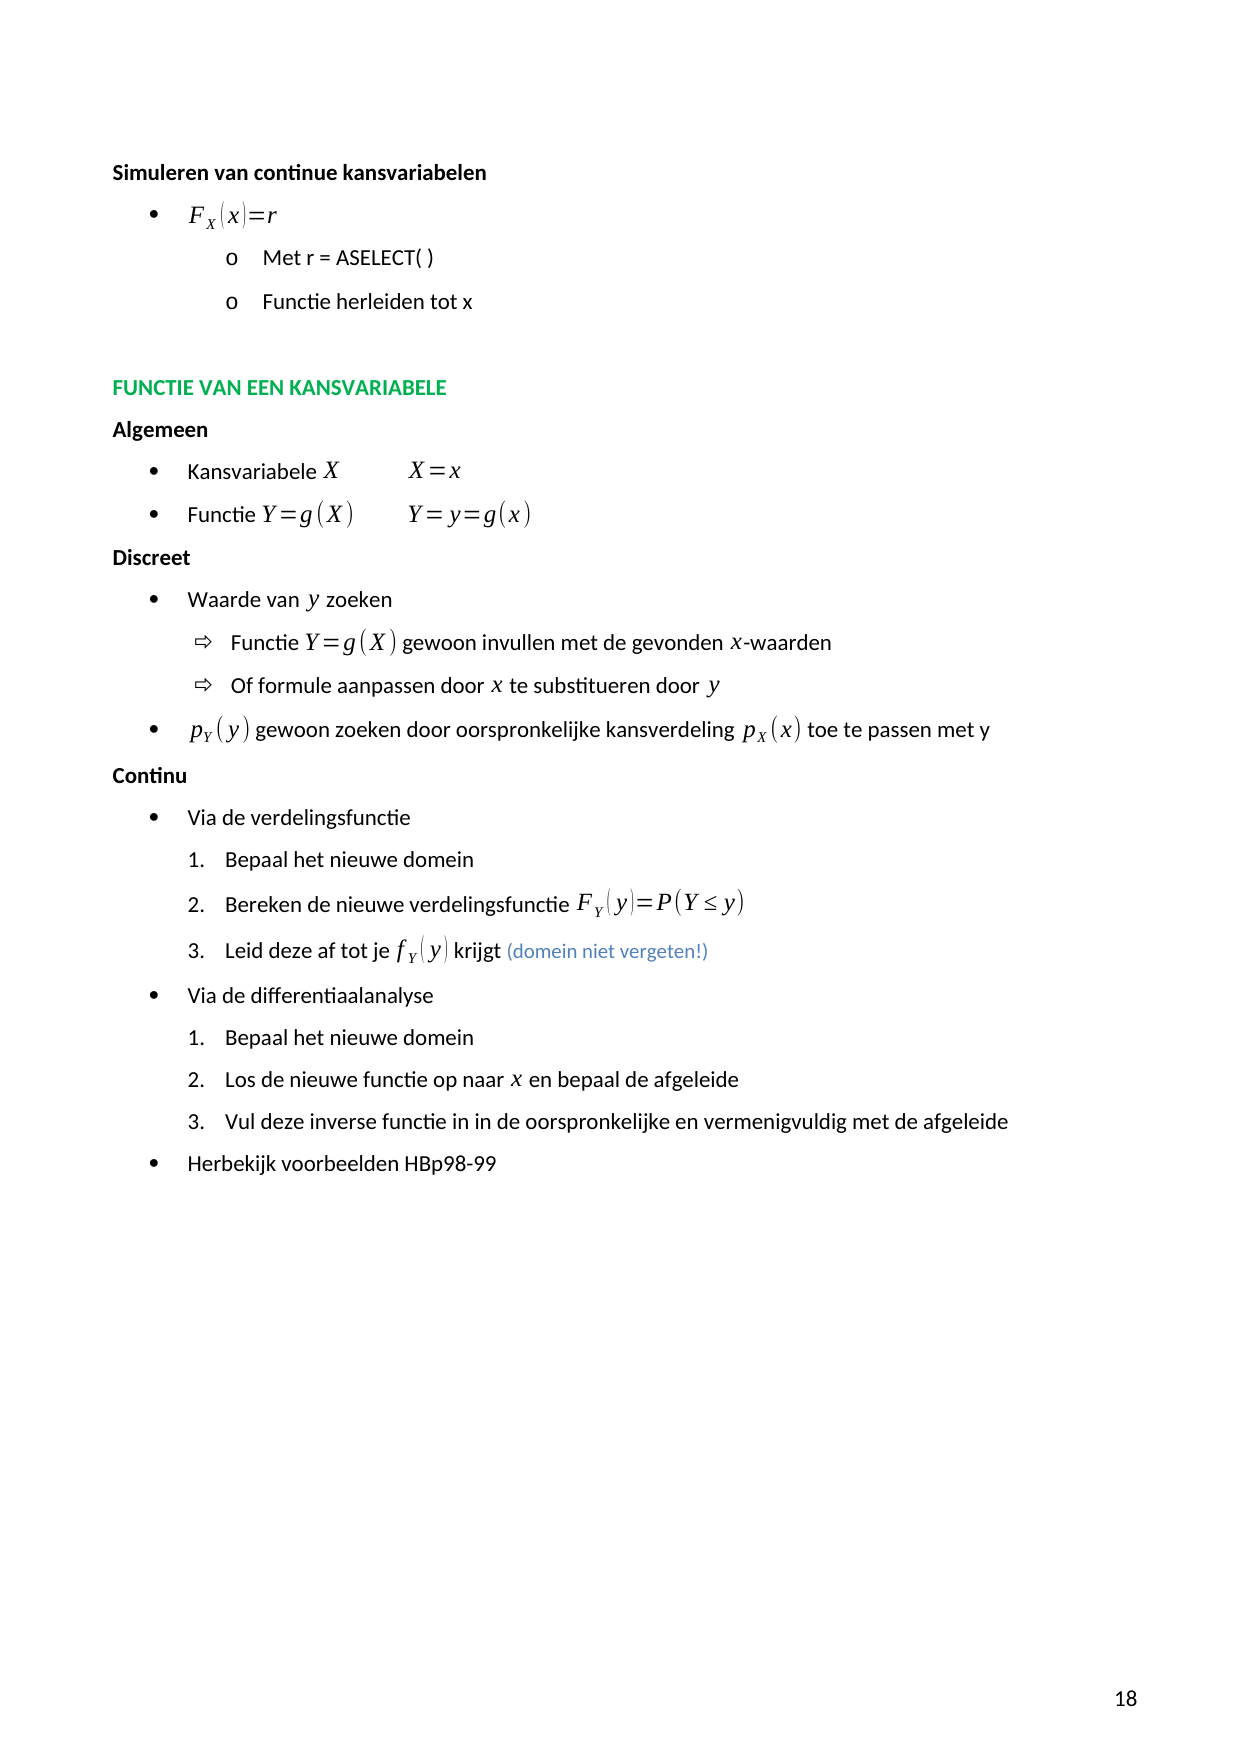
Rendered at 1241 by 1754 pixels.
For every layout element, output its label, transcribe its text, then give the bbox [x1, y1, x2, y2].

list Los de nieuwe functie op naar en bepaal de afgeleide [187, 1065, 1137, 1093]
list Of formule aanpassen door te substitueren door [193, 671, 1137, 699]
list Bereken de nieuwe verdelingsfunctie [187, 887, 1137, 920]
text Continu [112, 761, 1137, 789]
list Functie herleiden tot x [225, 287, 1137, 316]
list Leid deze af tot je krijgt (domein niet vergeten!) [187, 934, 1137, 967]
text Simuleren van continue kansvariabelen [112, 158, 1137, 186]
list Via de verdelingsfunctie [150, 803, 1137, 831]
list Waarde van zoeken [150, 585, 1137, 613]
list Herbekijk voorbeelden HBp98-99 [150, 1149, 1137, 1177]
text Algemeen [112, 415, 1137, 443]
list Functie [150, 499, 1137, 529]
list Bepaal het nieuwe domein [187, 845, 1137, 873]
list gewoon zoeken door oorspronkelijke kansverdeling toe te passen met y [150, 713, 1137, 747]
list Via de differentiaalanalyse [150, 981, 1137, 1009]
list Functie gewoon invullen met de gevonden -waarden [193, 627, 1137, 657]
text FUNCTIE VAN EEN KANSVARIABELE [112, 373, 1137, 401]
list Vul deze inverse functie in in de oorspronkelijke en vermenigvuldig met de afgeleide [187, 1107, 1137, 1135]
list Met r = ASELECT( ) [225, 243, 1137, 273]
list Bepaal het nieuwe domein [187, 1023, 1137, 1051]
text Discreet [112, 543, 1137, 571]
list Kansvariabele [150, 457, 1137, 485]
